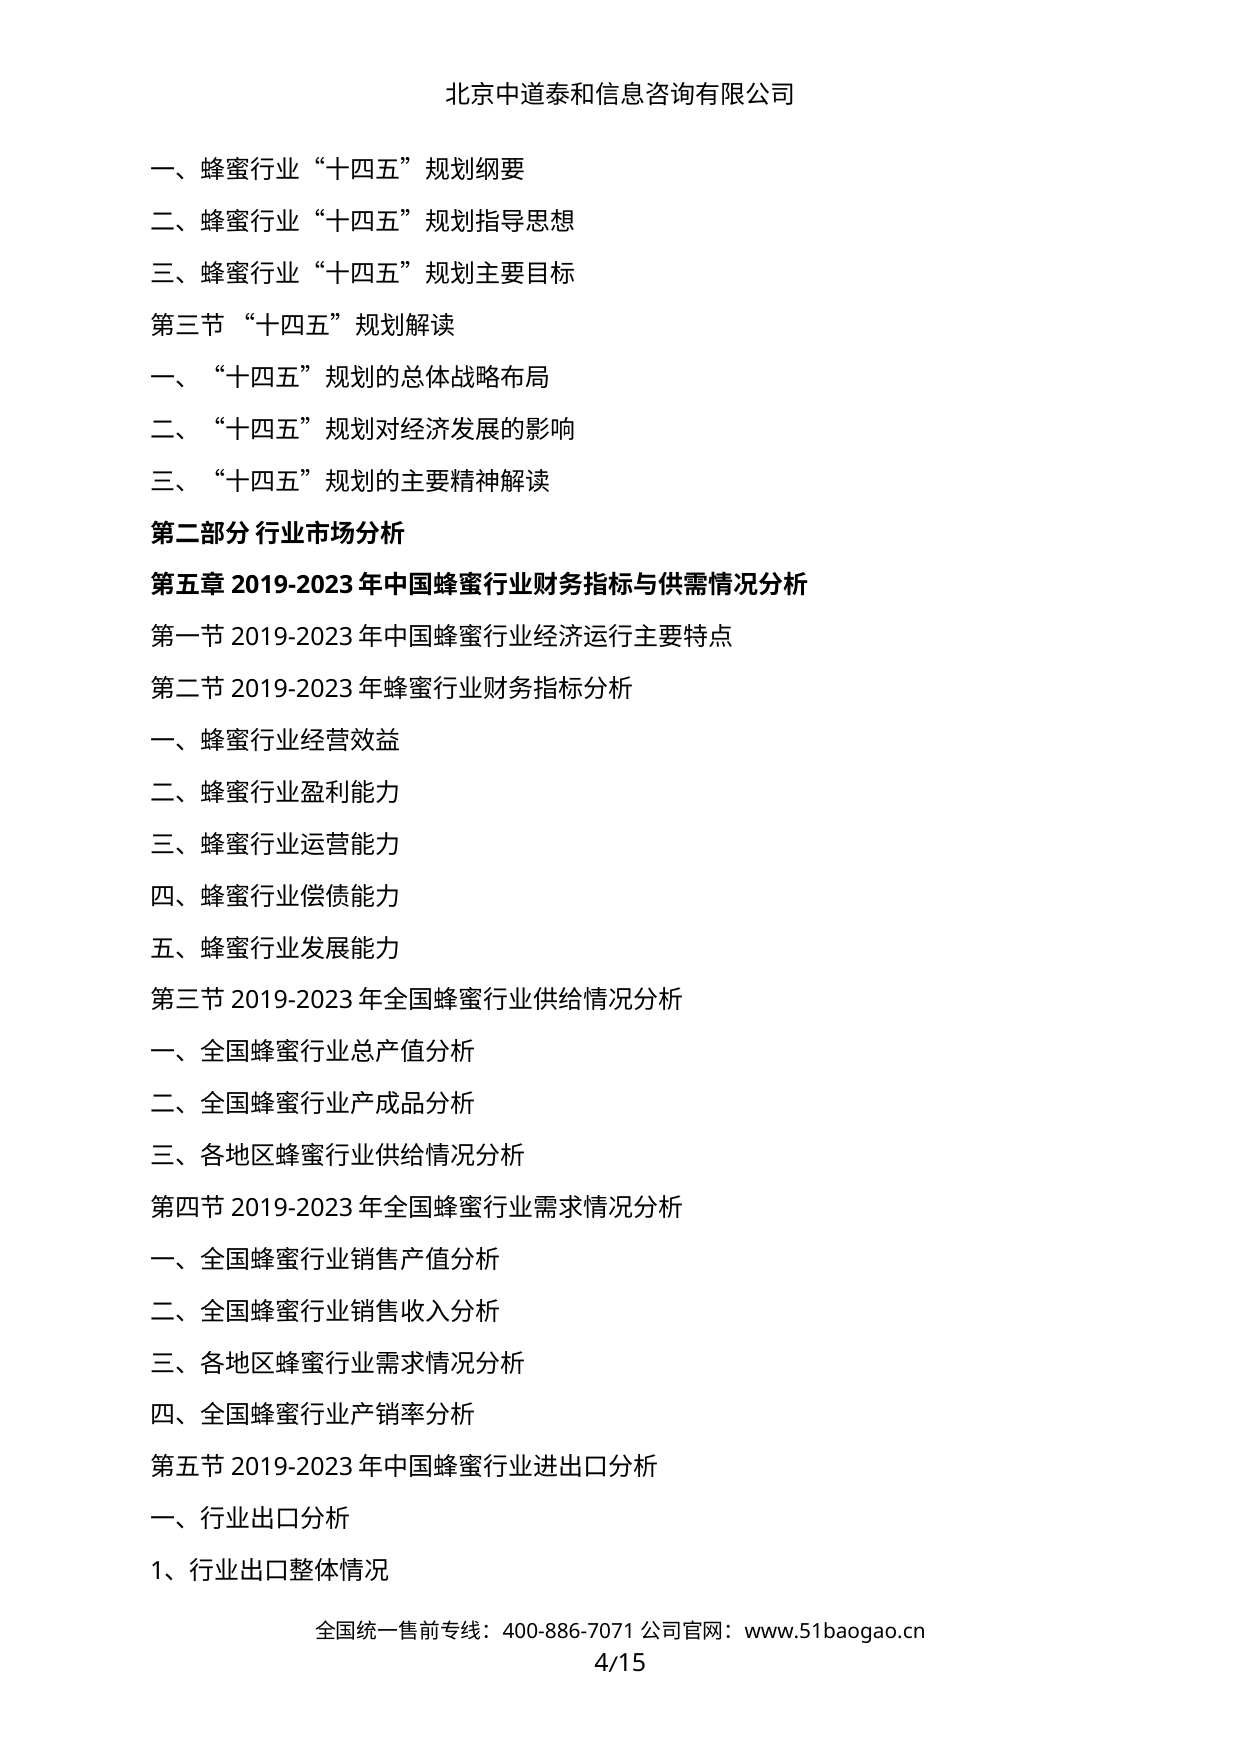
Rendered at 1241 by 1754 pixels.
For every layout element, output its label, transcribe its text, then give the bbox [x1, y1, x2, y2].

text 一、蜂蜜行业经营效益 [150, 721, 1090, 757]
text 一、全国蜂蜜行业销售产值分析 [150, 1239, 1090, 1276]
text 第二部分 行业市场分析 [150, 513, 1090, 549]
text 三、蜂蜜行业运营能力 [150, 824, 1090, 861]
text 四、全国蜂蜜行业产销率分析 [150, 1395, 1090, 1431]
text 二、全国蜂蜜行业销售收入分析 [150, 1291, 1090, 1327]
text 一、全国蜂蜜行业总产值分析 [150, 1032, 1090, 1068]
text 一、行业出口分析 [150, 1499, 1090, 1535]
text 第三节 2019-2023年全国蜂蜜行业供给情况分析 [150, 980, 1090, 1016]
text 一、蜂蜜行业“十四五”规划纲要 [150, 150, 1090, 186]
text 二、全国蜂蜜行业产成品分析 [150, 1084, 1090, 1120]
text 五、蜂蜜行业发展能力 [150, 928, 1090, 964]
text 三、各地区蜂蜜行业需求情况分析 [150, 1343, 1090, 1379]
text 三、各地区蜂蜜行业供给情况分析 [150, 1136, 1090, 1172]
text 第五节 2019-2023年中国蜂蜜行业进出口分析 [150, 1447, 1090, 1483]
text 第一节 2019-2023年中国蜂蜜行业经济运行主要特点 [150, 617, 1090, 653]
text 二、“十四五”规划对经济发展的影响 [150, 409, 1090, 446]
text 1、行业出口整体情况 [150, 1551, 1090, 1587]
text 二、蜂蜜行业盈利能力 [150, 772, 1090, 809]
text 第二节 2019-2023年蜂蜜行业财务指标分析 [150, 669, 1090, 705]
text 二、蜂蜜行业“十四五”规划指导思想 [150, 202, 1090, 238]
text 一、“十四五”规划的总体战略布局 [150, 357, 1090, 394]
text 三、“十四五”规划的主要精神解读 [150, 461, 1090, 497]
text 第三节 “十四五”规划解读 [150, 306, 1090, 342]
text 三、蜂蜜行业“十四五”规划主要目标 [150, 254, 1090, 290]
text 四、蜂蜜行业偿债能力 [150, 876, 1090, 912]
text 第四节 2019-2023年全国蜂蜜行业需求情况分析 [150, 1187, 1090, 1224]
text 第五章 2019-2023年中国蜂蜜行业财务指标与供需情况分析 [150, 565, 1090, 601]
